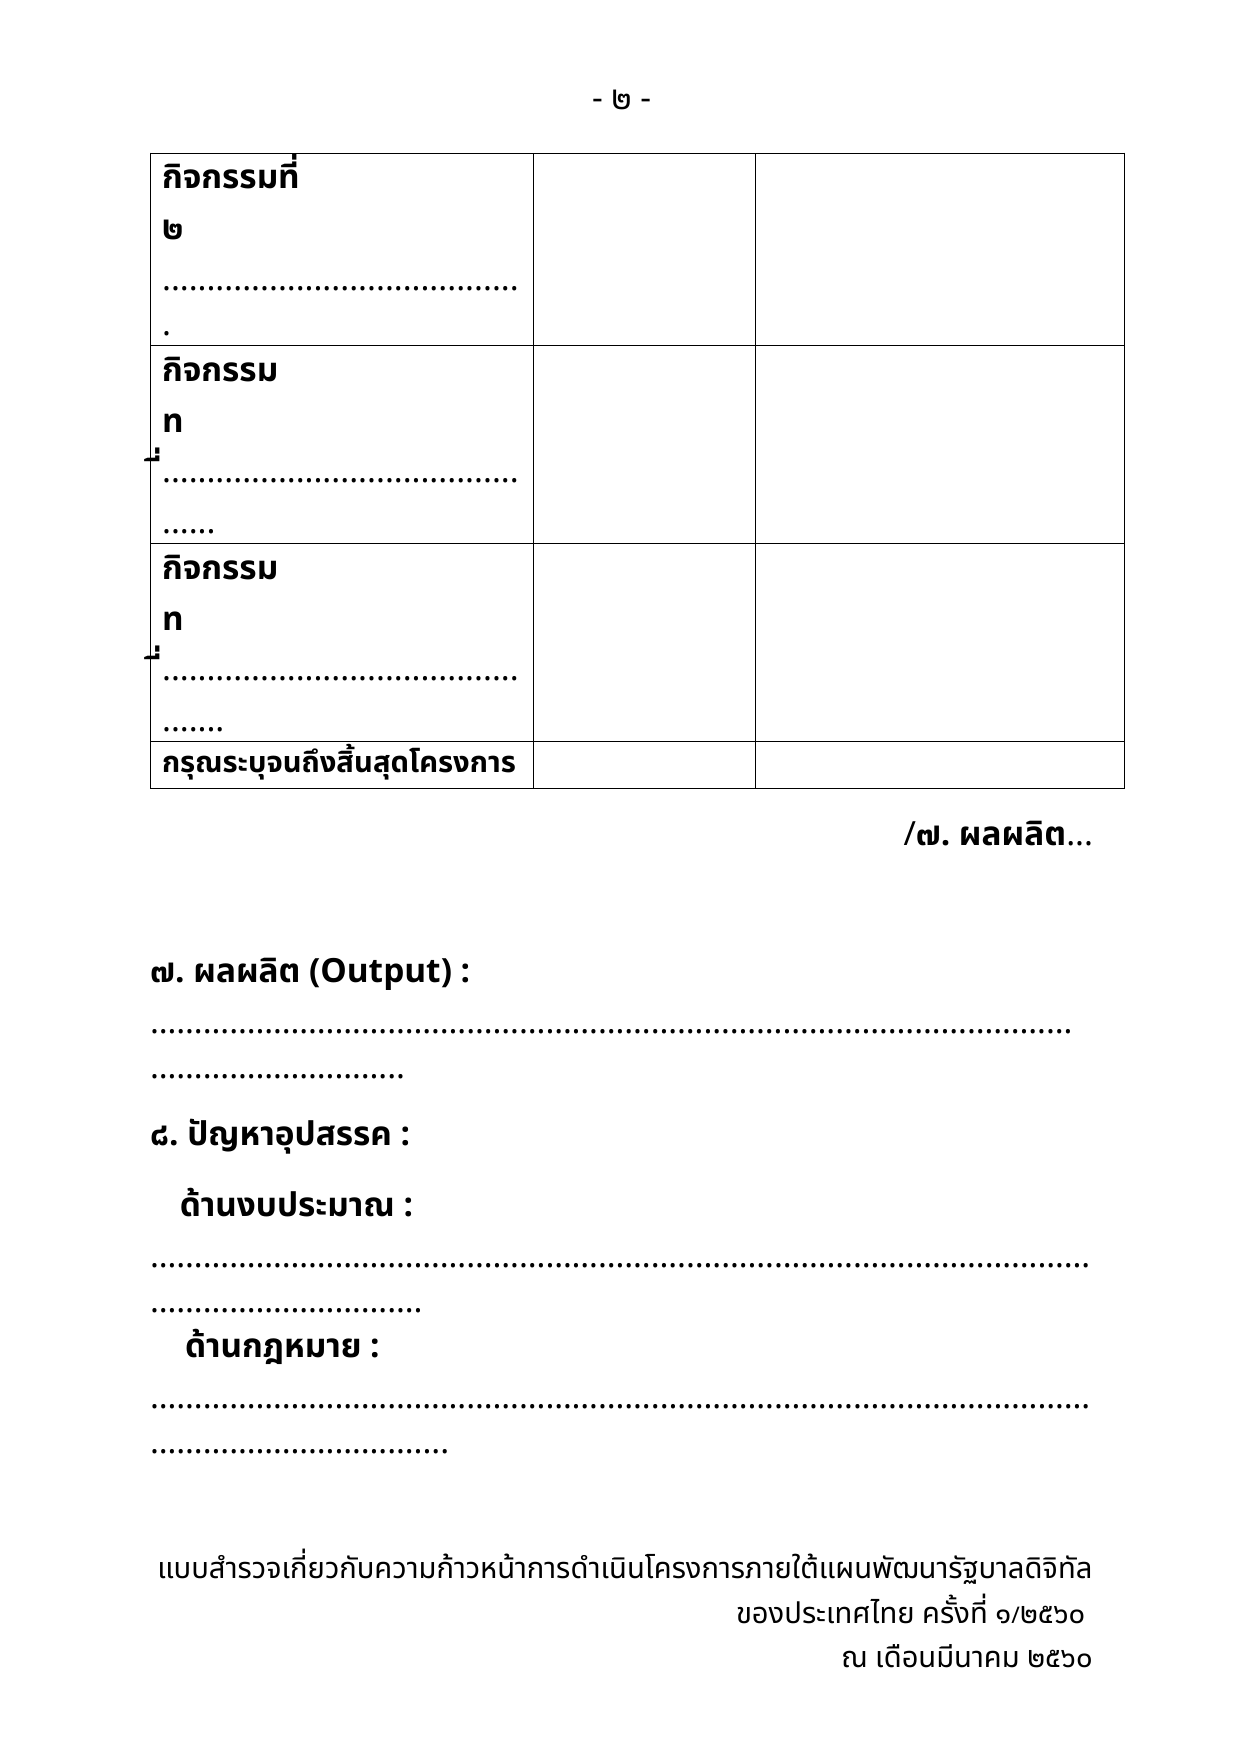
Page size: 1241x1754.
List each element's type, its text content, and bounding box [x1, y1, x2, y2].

table_cell [756, 154, 1124, 345]
text ด้านกฎหมาย : …………………………………………………..…………………………………………………………………….... [150, 1322, 1093, 1464]
table_cell กิจกรรมที่ ๒......................................... [151, 154, 533, 345]
table_cell [534, 742, 755, 787]
table_cell [756, 346, 1124, 543]
table_cell กรุณระบุจนถึงสิ้นสุดโครงการ [151, 742, 533, 787]
table_cell [756, 742, 1124, 787]
text /๗. ผลผลิต... [150, 809, 1093, 860]
table_cell [756, 544, 1124, 741]
table_cell [534, 544, 755, 741]
text ๘. ปัญหาอุปสรรค : [150, 1109, 1093, 1160]
text ๗. ผลผลิต (Output) : …………………………………………………………………………………………………………………….. [150, 947, 1093, 1088]
table_cell [534, 346, 755, 543]
table_cell กิจกรรมที่............................................... [151, 544, 533, 741]
table_cell กิจกรรมที่.............................................. [151, 346, 533, 543]
table_cell [534, 154, 755, 345]
text ด้านงบประมาณ : ……………………………………………………..…………………………………………………………………. [150, 1181, 1093, 1322]
